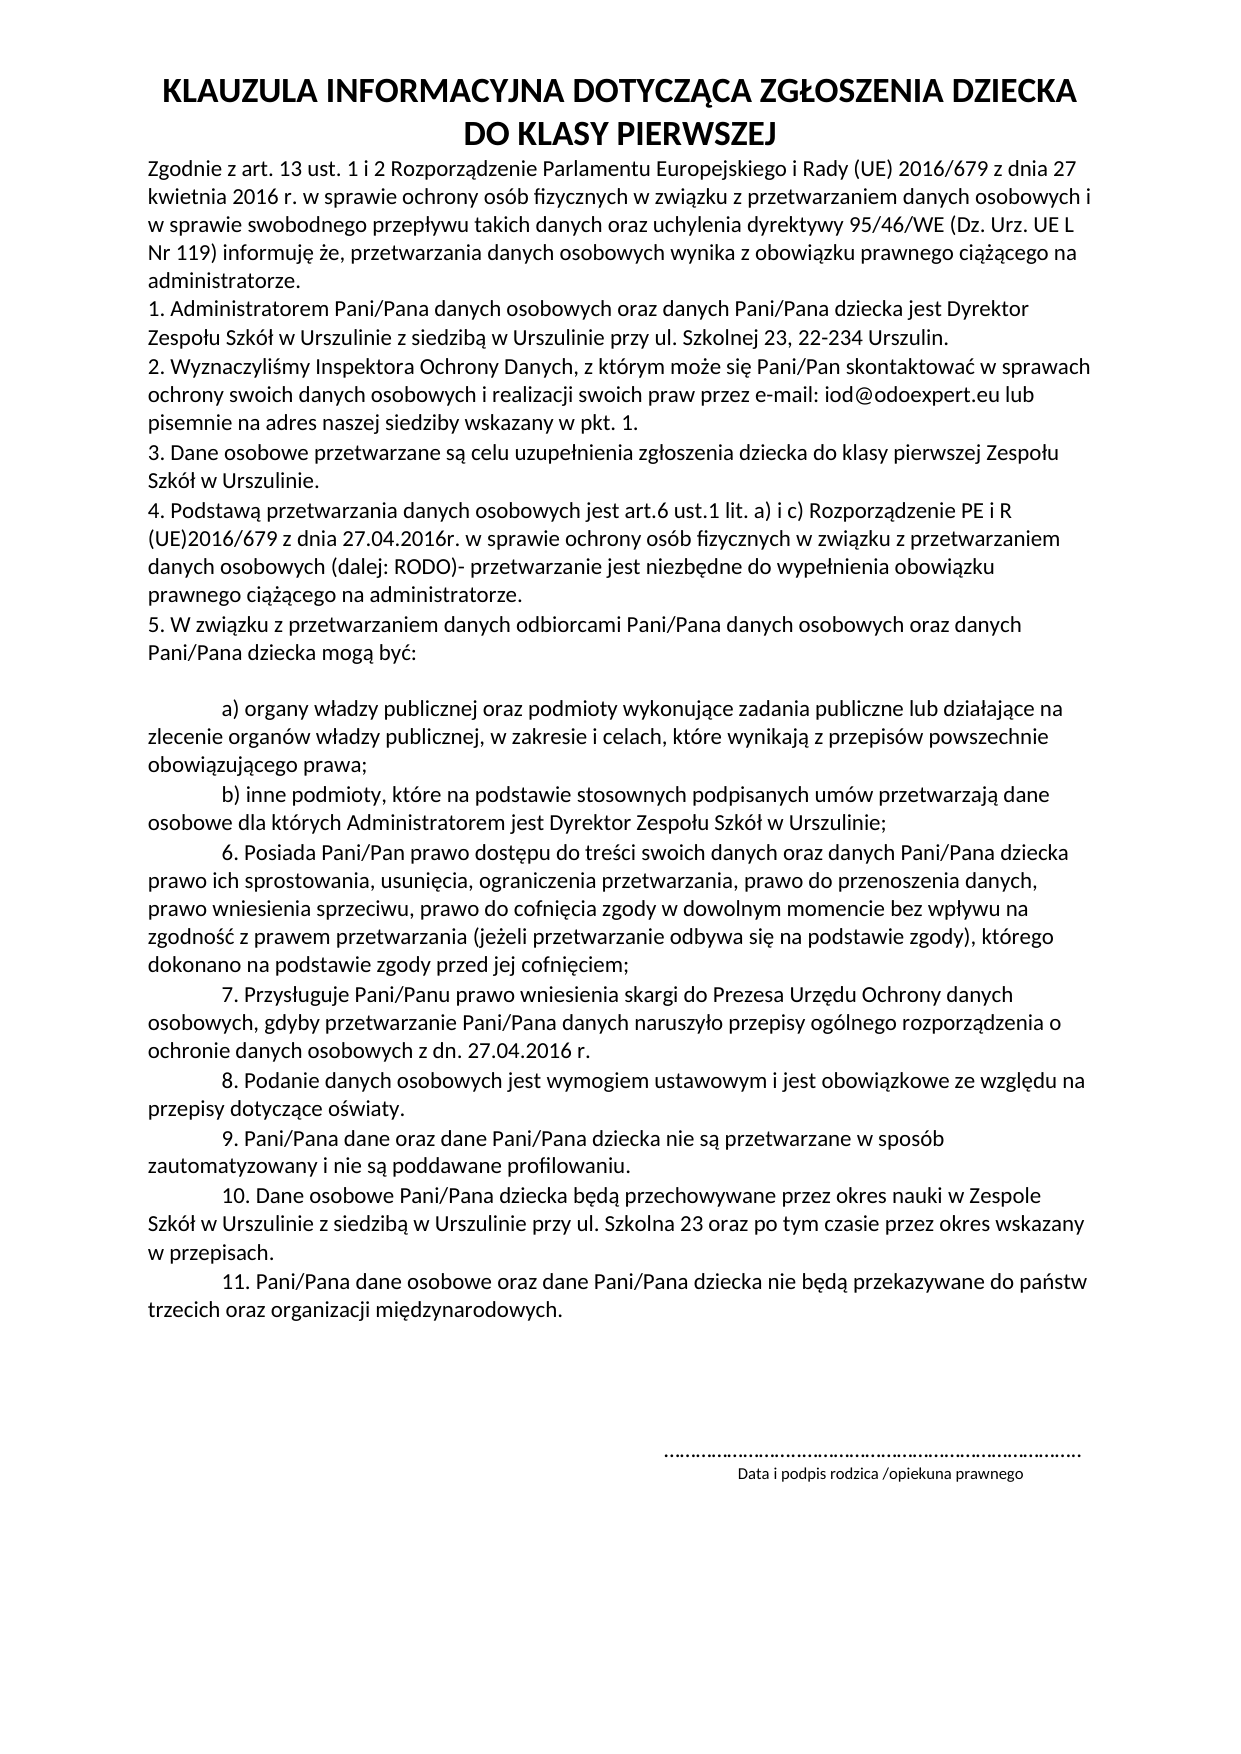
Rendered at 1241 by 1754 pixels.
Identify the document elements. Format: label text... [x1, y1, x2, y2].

text 1. Administratorem Pani/Pana danych osobowych oraz danych Pani/Pana dziecka jest Dyrektor Zespołu Szkół w Urszulinie z siedzibą w Urszulinie przy ul. Szkolnej 23, 22-234 Urszulin. [148, 294, 1093, 351]
list 7. Przysługuje Pani/Panu prawo wniesienia skargi do Prezesa Urzędu Ochrony danych osobowych, gdyby przetwarzanie Pani/Pana danych naruszyło przepisy ogólnego rozporządzenia o ochronie danych osobowych z dn. 27.04.2016 r. [148, 980, 1093, 1064]
list 11. Pani/Pana dane osobowe oraz dane Pani/Pana dziecka nie będą przekazywane do państw trzecich oraz organizacji międzynarodowych. [148, 1267, 1093, 1323]
list b) inne podmioty, które na podstawie stosownych podpisanych umów przetwarzają dane osobowe dla których Administratorem jest Dyrektor Zespołu Szkół w Urszulinie; [148, 780, 1093, 836]
text 4. Podstawą przetwarzania danych osobowych jest art.6 ust.1 lit. a) i c) Rozporządzenie PE i R (UE)2016/679 z dnia 27.04.2016r. w sprawie ochrony osób fizycznych w związku z przetwarzaniem danych osobowych (dalej: RODO)- przetwarzanie jest niezbędne do wypełnienia obowiązku prawnego ciążącego na administratorze. [148, 496, 1093, 608]
list 6. Posiada Pani/Pan prawo dostępu do treści swoich danych oraz danych Pani/Pana dziecka prawo ich sprostowania, usunięcia, ograniczenia przetwarzania, prawo do przenoszenia danych, prawo wniesienia sprzeciwu, prawo do cofnięcia zgody w dowolnym momencie bez wpływu na zgodność z prawem przetwarzania (jeżeli przetwarzanie odbywa się na podstawie zgody), którego dokonano na podstawie zgody przed jej cofnięciem; [148, 838, 1093, 978]
text Data i podpis rodzica /opiekuna prawnego [664, 1464, 1093, 1484]
text Zgodnie z art. 13 ust. 1 i 2 Rozporządzenie Parlamentu Europejskiego i Rady (UE) 2016/679 z dnia 27 kwietnia 2016 r. w sprawie ochrony osób fizycznych w związku z przetwarzaniem danych osobowych i w sprawie swobodnego przepływu takich danych oraz uchylenia dyrektywy 95/46/WE (Dz. Urz. UE L Nr 119) informuję że, przetwarzania danych osobowych wynika z obowiązku prawnego ciążącego na administratorze. [148, 154, 1093, 294]
list 9. Pani/Pana dane oraz dane Pani/Pana dziecka nie są przetwarzane w sposób zautomatyzowany i nie są poddawane profilowaniu. [148, 1124, 1093, 1180]
list 8. Podanie danych osobowych jest wymogiem ustawowym i jest obowiązkowe ze względu na przepisy dotyczące oświaty. [148, 1066, 1093, 1122]
text 5. W związku z przetwarzaniem danych odbiorcami Pani/Pana danych osobowych oraz danych Pani/Pana dziecka mogą być: [148, 610, 1093, 666]
text ……………………..…………………………………………….. [590, 1436, 1093, 1464]
text 2. Wyznaczyliśmy Inspektora Ochrony Danych, z którym może się Pani/Pan skontaktować w sprawach ochrony swoich danych osobowych i realizacji swoich praw przez e-mail: iod@odoexpert.eu lub pisemnie na adres naszej siedziby wskazany w pkt. 1. [148, 352, 1093, 436]
text KLAUZULA INFORMACYJNA DOTYCZĄCA ZGŁOSZENIA DZIECKA DO KLASY PIERWSZEJ [148, 68, 1093, 154]
text 3. Dane osobowe przetwarzane są celu uzupełnienia zgłoszenia dziecka do klasy pierwszej Zespołu Szkół w Urszulinie. [148, 438, 1093, 494]
list a) organy władzy publicznej oraz podmioty wykonujące zadania publiczne lub działające na zlecenie organów władzy publicznej, w zakresie i celach, które wynikają z przepisów powszechnie obowiązującego prawa; [148, 694, 1093, 778]
list 10. Dane osobowe Pani/Pana dziecka będą przechowywane przez okres nauki w Zespole Szkół w Urszulinie z siedzibą w Urszulinie przy ul. Szkolna 23 oraz po tym czasie przez okres wskazany w przepisach. [148, 1182, 1093, 1266]
